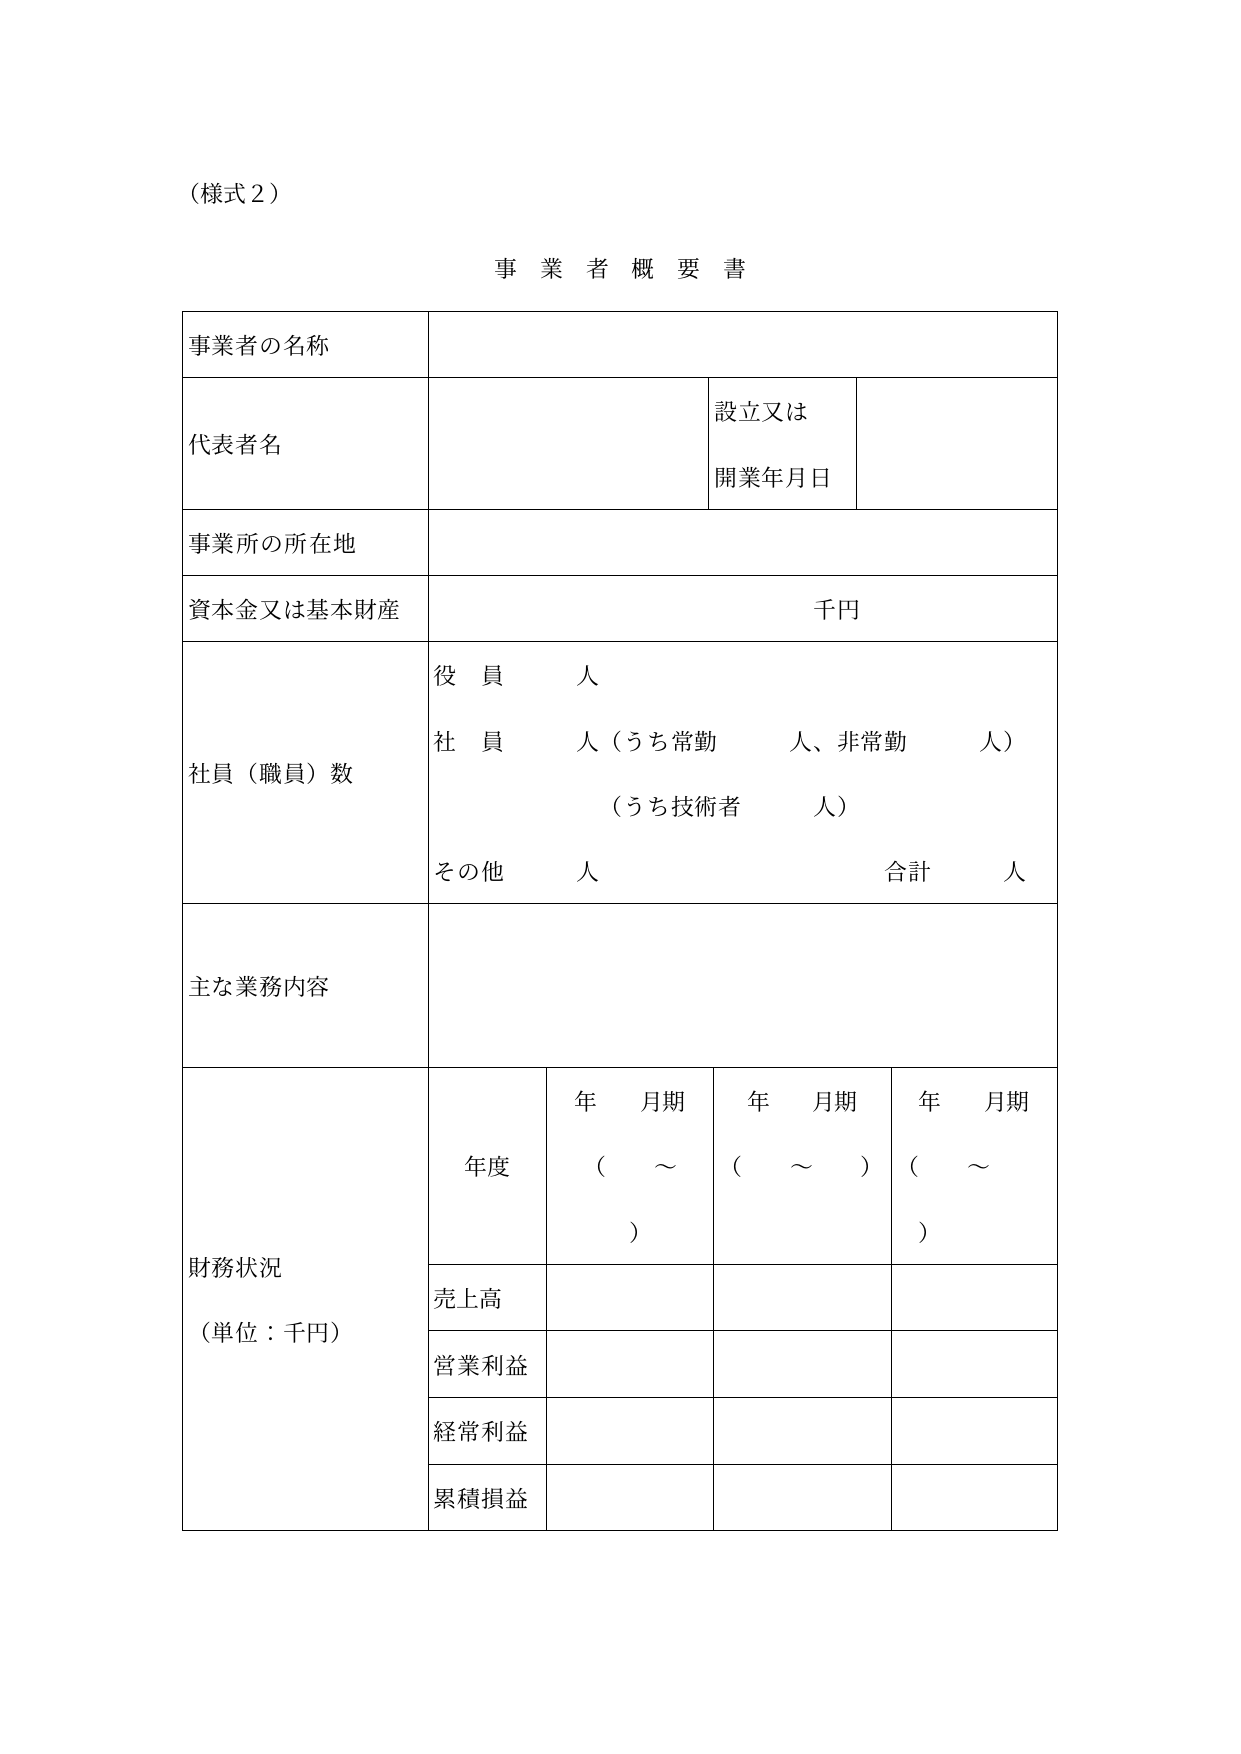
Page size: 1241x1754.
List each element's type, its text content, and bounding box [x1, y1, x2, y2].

table_cell 千円 [429, 576, 1057, 641]
table_cell [714, 1331, 891, 1397]
table_cell [892, 1465, 1057, 1530]
table_cell 主な業務内容 [183, 904, 428, 1067]
table_cell [547, 1465, 713, 1530]
table_cell 売上高 [429, 1265, 546, 1330]
table_cell [892, 1265, 1057, 1330]
table_cell 代表者名 [183, 378, 428, 509]
table_cell [892, 1331, 1057, 1397]
table_cell 役 員 人 社 員 人（うち常勤 人、非常勤 人） （うち技術者 人） その他 人 合計 人 [429, 642, 1057, 903]
table_cell 社員（職員）数 [183, 642, 428, 903]
table_cell [714, 1398, 891, 1464]
table_header 事業者の名称 [183, 312, 428, 377]
table_cell 事業所の所在地 [183, 510, 428, 575]
table_cell [429, 378, 708, 509]
table_cell [857, 378, 1057, 509]
table_cell 年 月期 （ ～ ） [892, 1068, 1057, 1264]
table_cell [429, 904, 1057, 1067]
table_cell 設立又は 開業年月日 [709, 378, 856, 509]
table_cell [547, 1331, 713, 1397]
text 事 業 者 概 要 書 [177, 235, 1063, 301]
table_cell 年 月期 （ ～ ） [714, 1068, 891, 1264]
table_cell 累積損益 [429, 1465, 546, 1530]
table_cell 年 月期 （ ～ ） [547, 1068, 713, 1264]
text （様式２） [177, 160, 1063, 225]
table_header [429, 312, 1057, 377]
table_cell 経常利益 [429, 1398, 546, 1464]
table_cell 営業利益 [429, 1331, 546, 1397]
table_cell [547, 1398, 713, 1464]
table_cell [429, 510, 1057, 575]
table_cell 資本金又は基本財産 [183, 576, 428, 641]
table_cell 年度 [429, 1068, 546, 1264]
table_cell [892, 1398, 1057, 1464]
table_cell 財務状況 （単位：千円） [183, 1068, 428, 1530]
table_cell [714, 1465, 891, 1530]
table_cell [714, 1265, 891, 1330]
table_cell [547, 1265, 713, 1330]
